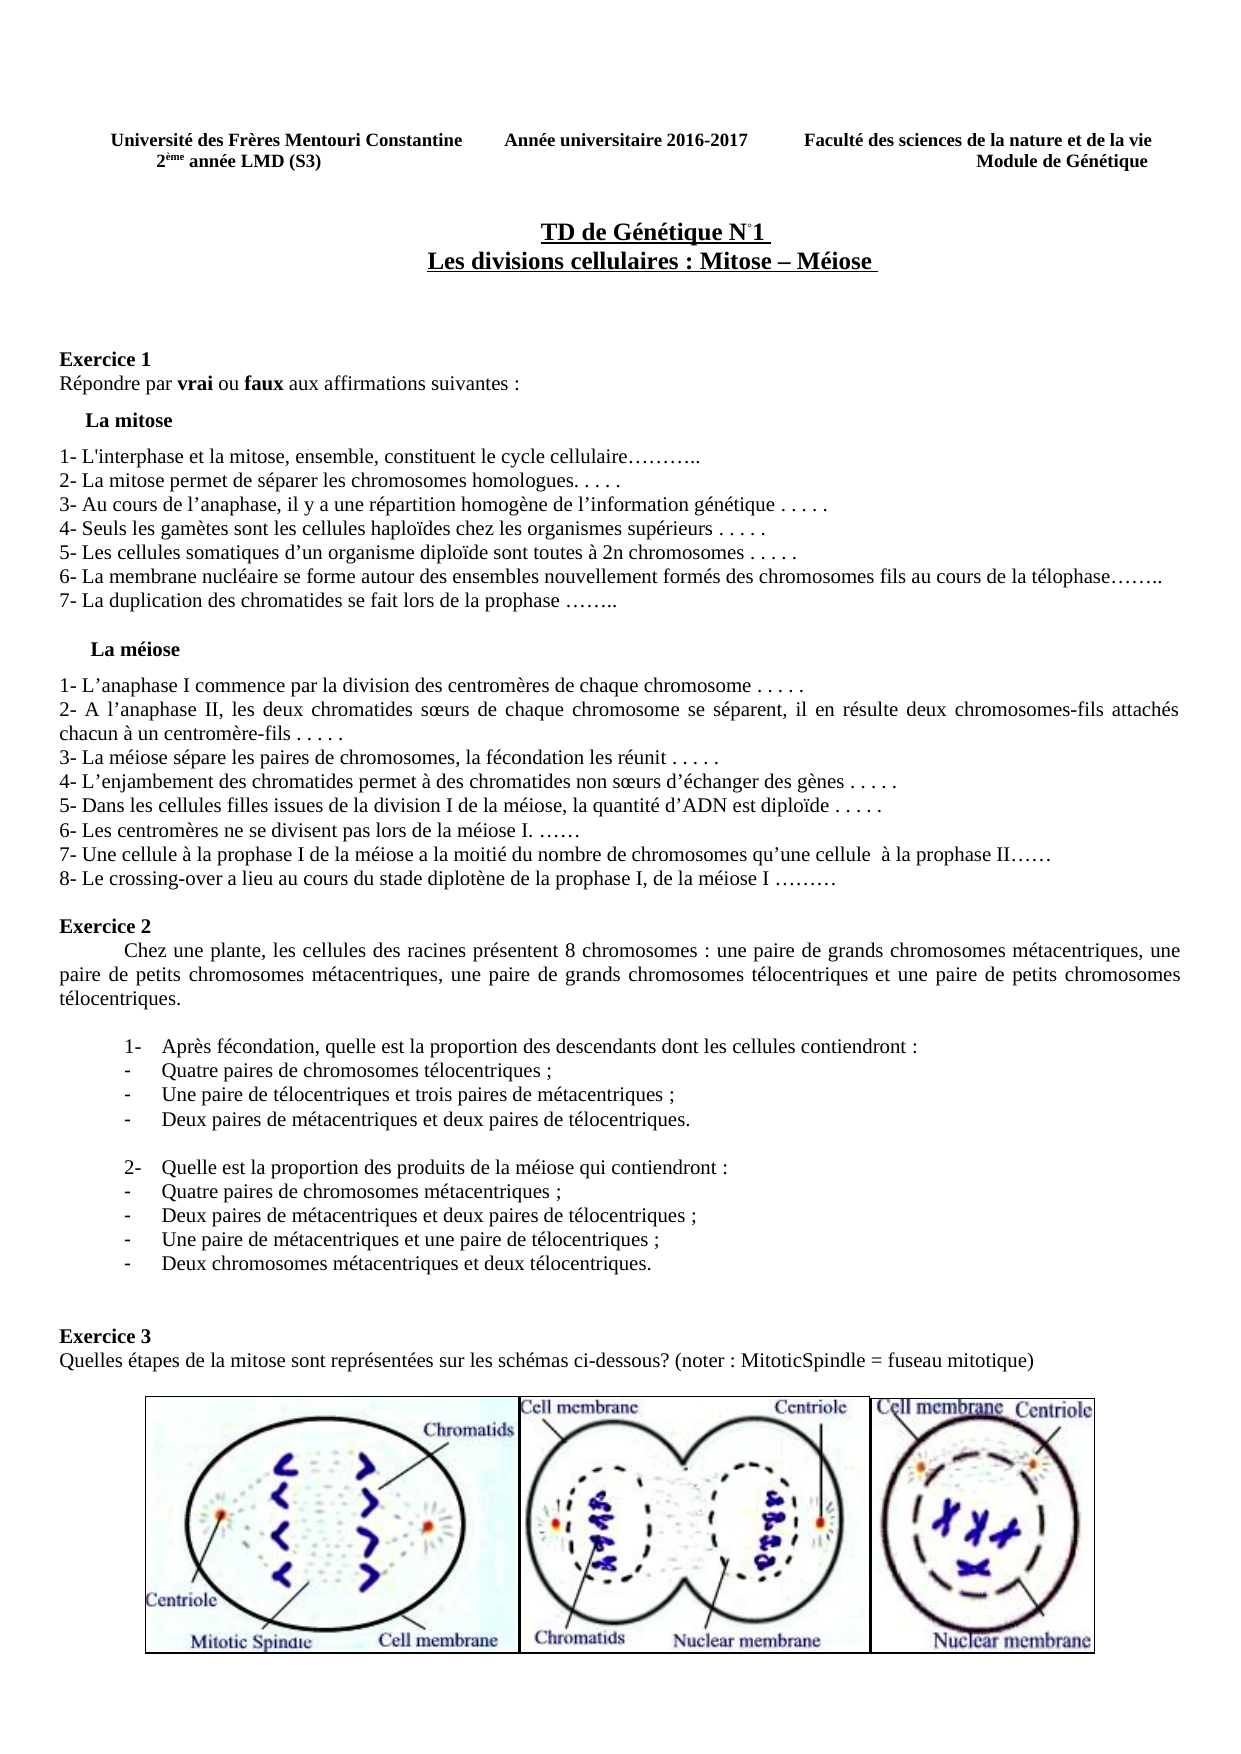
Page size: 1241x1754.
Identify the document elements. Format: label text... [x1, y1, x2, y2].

list Quelle est la proportion des produits de la méiose qui contiendront : [124, 1155, 1181, 1179]
picture [146, 1397, 518, 1652]
list Deux chromosomes métacentriques et deux télocentriques. [124, 1251, 1181, 1275]
text La mitose [59, 407, 1181, 432]
text 4- L’enjambement des chromatides permet à des chromatides non sœurs d’échanger des gènes . . . . . [59, 769, 1181, 793]
text TD de Génétique N◦1 [53, 217, 1181, 246]
list Quatre paires de chromosomes métacentriques ; [124, 1179, 1181, 1203]
text 3- Au cours de l’anaphase, il y a une répartition homogène de l’information génétique . . . . . [59, 492, 1181, 516]
text 1- L'interphase et la mitose, ensemble, constituent le cycle cellulaire……….. [59, 444, 1181, 468]
picture [872, 1399, 1094, 1652]
text La méiose [59, 637, 1181, 661]
text 7- Une cellule à la prophase I de la méiose a la moitié du nombre de chromosomes qu’une cellule à la prophase II…… [59, 842, 1181, 866]
list Deux paires de métacentriques et deux paires de télocentriques. [124, 1106, 1181, 1131]
list Après fécondation, quelle est la proportion des descendants dont les cellules contiendront : [124, 1034, 1181, 1058]
text Exercice 2 [59, 914, 1181, 938]
text 2- La mitose permet de séparer les chromosomes homologues. . . . . [59, 468, 1181, 492]
picture [521, 1397, 869, 1652]
text 7- La duplication des chromatides se fait lors de la prophase …….. [59, 588, 1181, 612]
list Quatre paires de chromosomes télocentriques ; [124, 1058, 1181, 1082]
text 6- La membrane nucléaire se forme autour des ensembles nouvellement formés des chromosomes fils au cours de la télophase…….. [59, 564, 1181, 588]
list Une paire de télocentriques et trois paires de métacentriques ; [124, 1082, 1181, 1106]
text Exercice 3 [59, 1323, 1181, 1348]
text 2ème année LMD (S3) Module de Génétique [53, 150, 1181, 172]
text 8- Le crossing-over a lieu au cours du stade diplotène de la prophase I, de la méiose I ……… [59, 866, 1181, 890]
text 1- L’anaphase I commence par la division des centromères de chaque chromosome . . . . . [59, 673, 1181, 697]
text Chez une plante, les cellules des racines présentent 8 chromosomes : une paire de grands chromosomes métacentriques, une paire de petits chromosomes métacentriques, une paire de grands chromosomes télocentriques et une paire de petits chromosomes télocentriques. [59, 938, 1181, 1010]
text 2- A l’anaphase II, les deux chromatides sœurs de chaque chromosome se séparent, il en résulte deux chromosomes-fils attachés chacun à un centromère-fils . . . . . [59, 697, 1181, 745]
text Exercice 1 [59, 347, 1181, 371]
text Université des Frères Mentouri Constantine Année universitaire 2016-2017 Faculté des sciences de la nature et de la vie [59, 128, 1181, 150]
text 5- Dans les cellules filles issues de la division I de la méiose, la quantité d’ADN est diploïde . . . . . [59, 793, 1181, 817]
text Quelles étapes de la mitose sont représentées sur les schémas ci-dessous? (noter : MitoticSpindle = fuseau mitotique) [59, 1348, 1181, 1372]
list Deux paires de métacentriques et deux paires de télocentriques ; [124, 1203, 1181, 1227]
text 4- Seuls les gamètes sont les cellules haploïdes chez les organismes supérieurs . . . . . [59, 516, 1181, 540]
text Les divisions cellulaires : Mitose – Méiose [53, 246, 1181, 275]
text 5- Les cellules somatiques d’un organisme diploïde sont toutes à 2n chromosomes . . . . . [59, 540, 1181, 564]
list Une paire de métacentriques et une paire de télocentriques ; [124, 1227, 1181, 1251]
text Répondre par vrai ou faux aux affirmations suivantes : [59, 371, 1181, 395]
text 6- Les centromères ne se divisent pas lors de la méiose I. …… [59, 817, 1181, 842]
text 3- La méiose sépare les paires de chromosomes, la fécondation les réunit . . . . . [59, 745, 1181, 769]
